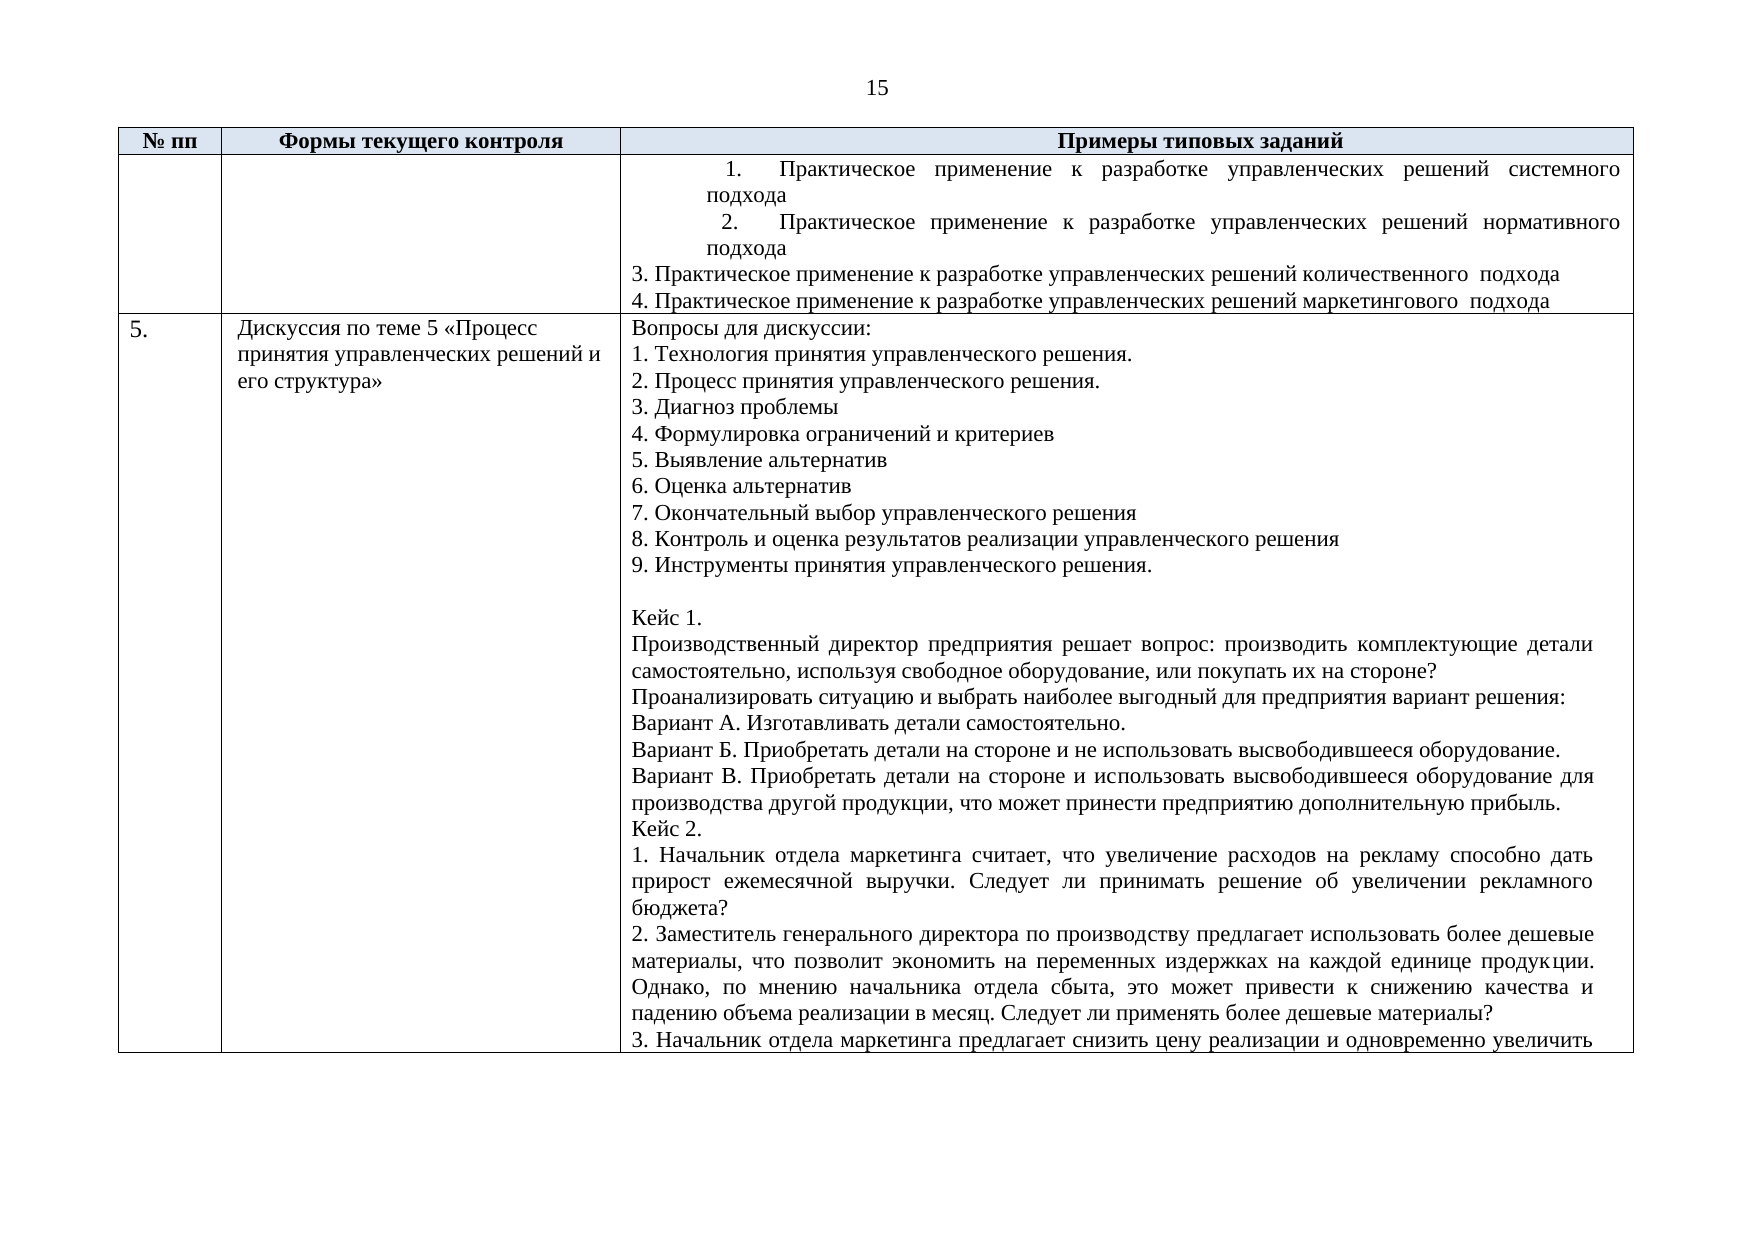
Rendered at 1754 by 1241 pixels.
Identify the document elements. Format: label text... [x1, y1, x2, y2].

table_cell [621, 314, 1633, 1052]
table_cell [222, 314, 620, 1052]
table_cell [222, 155, 620, 313]
table_cell [119, 314, 221, 1052]
table_header № пп [119, 128, 221, 154]
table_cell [621, 155, 1633, 313]
table_cell [119, 155, 221, 313]
table_header Примеры типовых заданий [621, 128, 1633, 154]
table_header Формы текущего контроля [222, 128, 620, 154]
